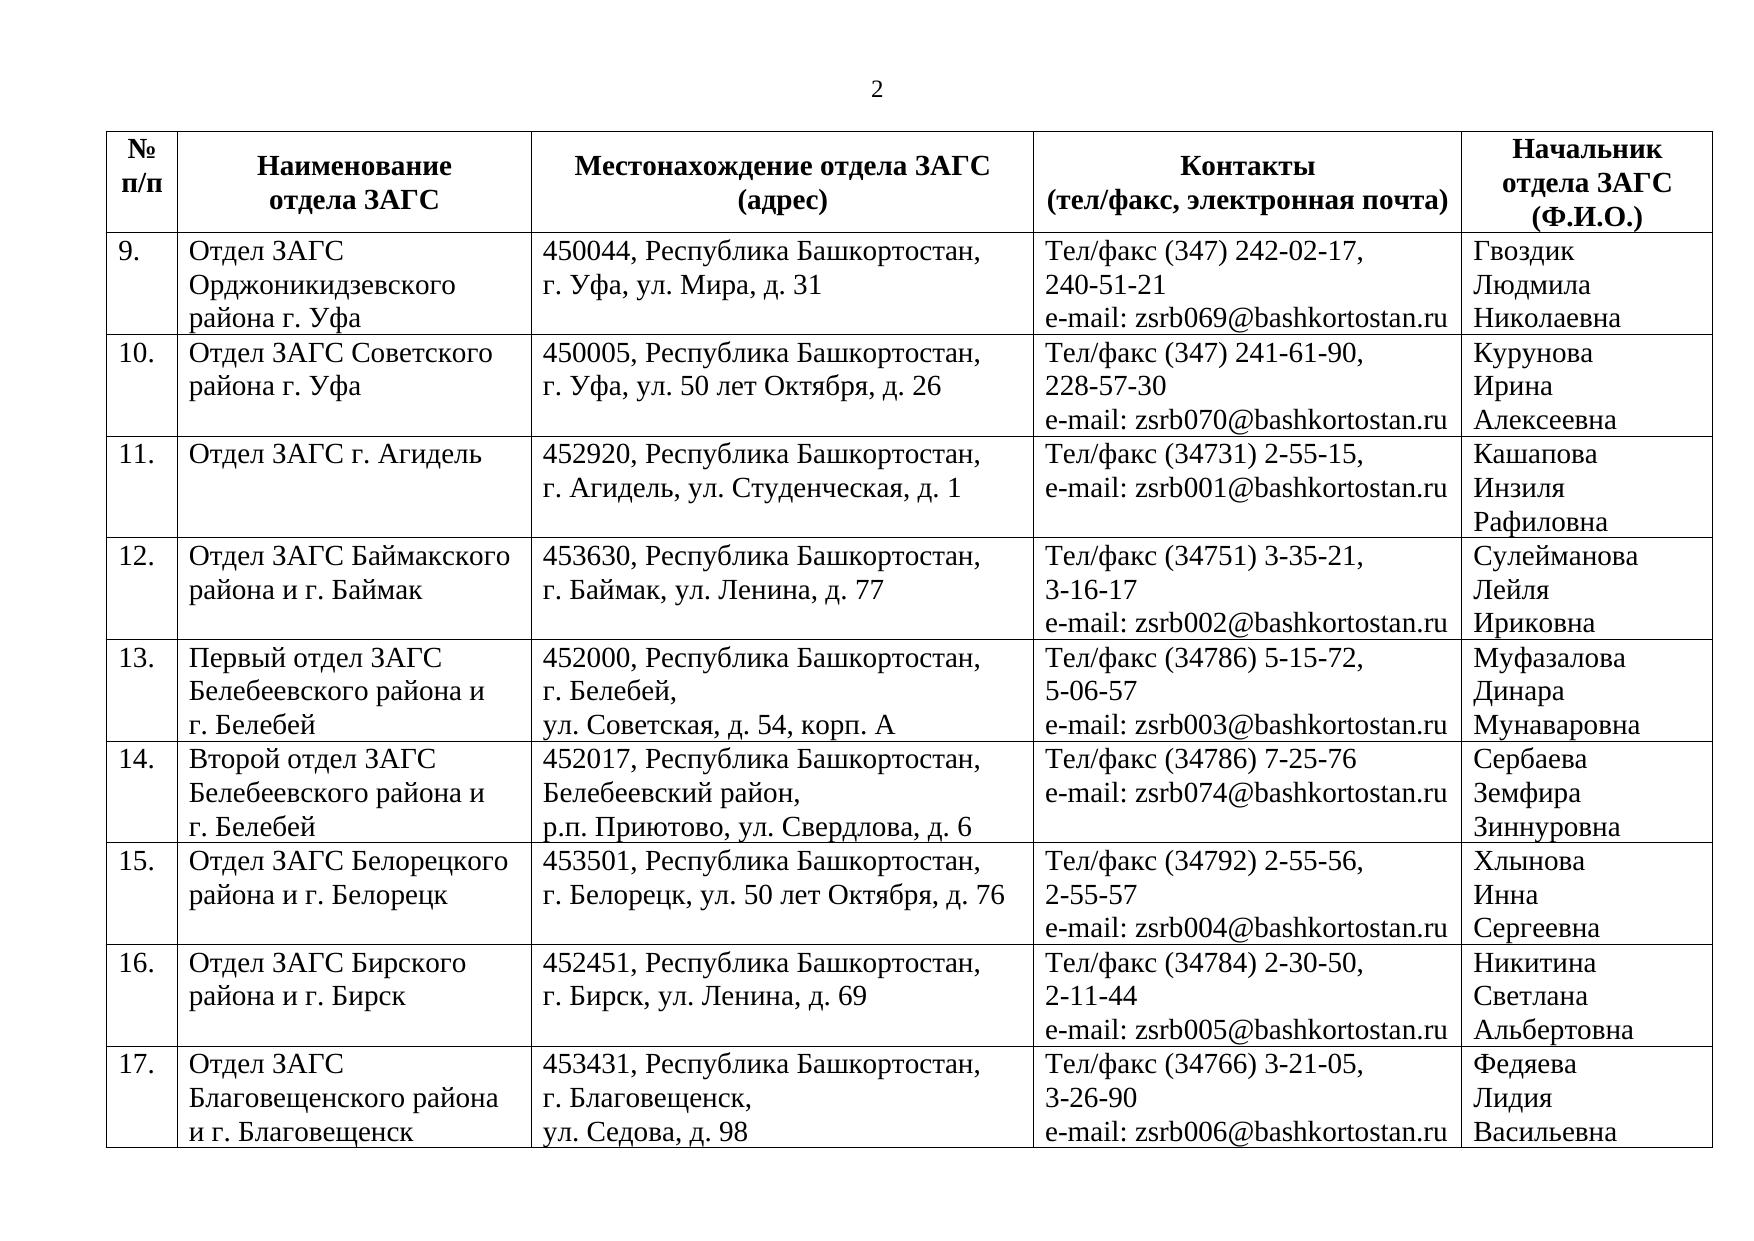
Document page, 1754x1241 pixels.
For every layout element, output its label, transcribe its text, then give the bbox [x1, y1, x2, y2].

table_cell Тел/факс (34792) 2-55-56, 2-55-57 e-mail: zsrb004@bashkortostan.ru [1034, 843, 1461, 944]
table_cell Тел/факс (34784) 2-30-50, 2-11-44 e-mail: zsrb005@bashkortostan.ru [1034, 945, 1461, 1046]
table_cell [107, 640, 177, 741]
table_cell 452017, Республика Башкортостан, Белебеевский район, р.п. Приютово, ул. Свердлова, д. 6 [532, 742, 1033, 842]
table_cell Курунова Ирина Алексеевна [1462, 335, 1712, 436]
table_header Контакты (тел/факс, электронная почта) [1034, 132, 1461, 232]
table_cell 452451, Республика Башкортостан, г. Бирск, ул. Ленина, д. 69 [532, 945, 1033, 1046]
table_cell Второй отдел ЗАГС Белебеевского района и г. Белебей [178, 742, 531, 842]
table_cell Тел/факс (34751) 3-35-21, 3-16-17 e-mail: zsrb002@bashkortostan.ru [1034, 538, 1461, 639]
table_cell Отдел ЗАГС Баймакского района и г. Баймак [178, 538, 531, 639]
table_cell [107, 335, 177, 436]
table_cell 453501, Республика Башкортостан, г. Белорецк, ул. 50 лет Октября, д. 76 [532, 843, 1033, 944]
table_cell [107, 437, 177, 537]
table_header № п/п [107, 132, 177, 232]
table_cell Отдел ЗАГС Орджоникидзевского района г. Уфа [178, 233, 531, 334]
table_cell Никитина Светлана Альбертовна [1462, 945, 1712, 1046]
table_cell Тел/факс (34731) 2-55-15, e-mail: zsrb001@bashkortostan.ru [1034, 437, 1461, 537]
table_cell 450005, Республика Башкортостан, г. Уфа, ул. 50 лет Октября, д. 26 [532, 335, 1033, 436]
table_cell Хлынова Инна Сергеевна [1462, 843, 1712, 944]
table_cell [107, 233, 177, 334]
table_header Наименование отдела ЗАГС [178, 132, 531, 232]
table_cell 450044, Республика Башкортостан, г. Уфа, ул. Мира, д. 31 [532, 233, 1033, 334]
table_cell Первый отдел ЗАГС Белебеевского района и г. Белебей [178, 640, 531, 741]
table_cell 453630, Республика Башкортостан, г. Баймак, ул. Ленина, д. 77 [532, 538, 1033, 639]
table_cell 452000, Республика Башкортостан, г. Белебей, ул. Советская, д. 54, корп. А [532, 640, 1033, 741]
table_cell Отдел ЗАГС г. Агидель [178, 437, 531, 537]
table_cell Гвоздик Людмила Николаевна [1462, 233, 1712, 334]
table_cell Отдел ЗАГС Белорецкого района и г. Белорецк [178, 843, 531, 944]
table_cell [107, 843, 177, 944]
table_cell Тел/факс (34786) 5-15-72, 5-06-57 e-mail: zsrb003@bashkortostan.ru [1034, 640, 1461, 741]
table_cell Отдел ЗАГС Советского района г. Уфа [178, 335, 531, 436]
table_cell Тел/факс (347) 242-02-17, 240-51-21 e-mail: zsrb069@bashkortostan.ru [1034, 233, 1461, 334]
table_cell Отдел ЗАГС Благовещенского района и г. Благовещенск [178, 1047, 531, 1147]
table_cell Тел/факс (34786) 7-25-76 e-mail: zsrb074@bashkortostan.ru [1034, 742, 1461, 842]
table_cell Сулейманова Лейля Ириковна [1462, 538, 1712, 639]
table_cell Сербаева Земфира Зиннуровна [1462, 742, 1712, 842]
table_cell Отдел ЗАГС Бирского района и г. Бирск [178, 945, 531, 1046]
table_header Начальник отдела ЗАГС (Ф.И.О.) [1462, 132, 1712, 232]
table_cell [107, 538, 177, 639]
table_cell 452920, Республика Башкортостан, г. Агидель, ул. Студенческая, д. 1 [532, 437, 1033, 537]
table_cell [107, 1047, 177, 1147]
table_cell Федяева Лидия Васильевна [1462, 1047, 1712, 1147]
table_cell 453431, Республика Башкортостан, г. Благовещенск, ул. Седова, д. 98 [532, 1047, 1033, 1147]
table_cell Тел/факс (34766) 3-21-05, 3-26-90 e-mail: zsrb006@bashkortostan.ru [1034, 1047, 1461, 1147]
table_cell Муфазалова Динара Мунаваровна [1462, 640, 1712, 741]
table_cell Тел/факс (347) 241-61-90, 228-57-30 e-mail: zsrb070@bashkortostan.ru [1034, 335, 1461, 436]
table_cell Кашапова Инзиля Рафиловна [1462, 437, 1712, 537]
table_header Местонахождение отдела ЗАГС (адрес) [532, 132, 1033, 232]
table_cell [107, 742, 177, 842]
table_cell [107, 945, 177, 1046]
